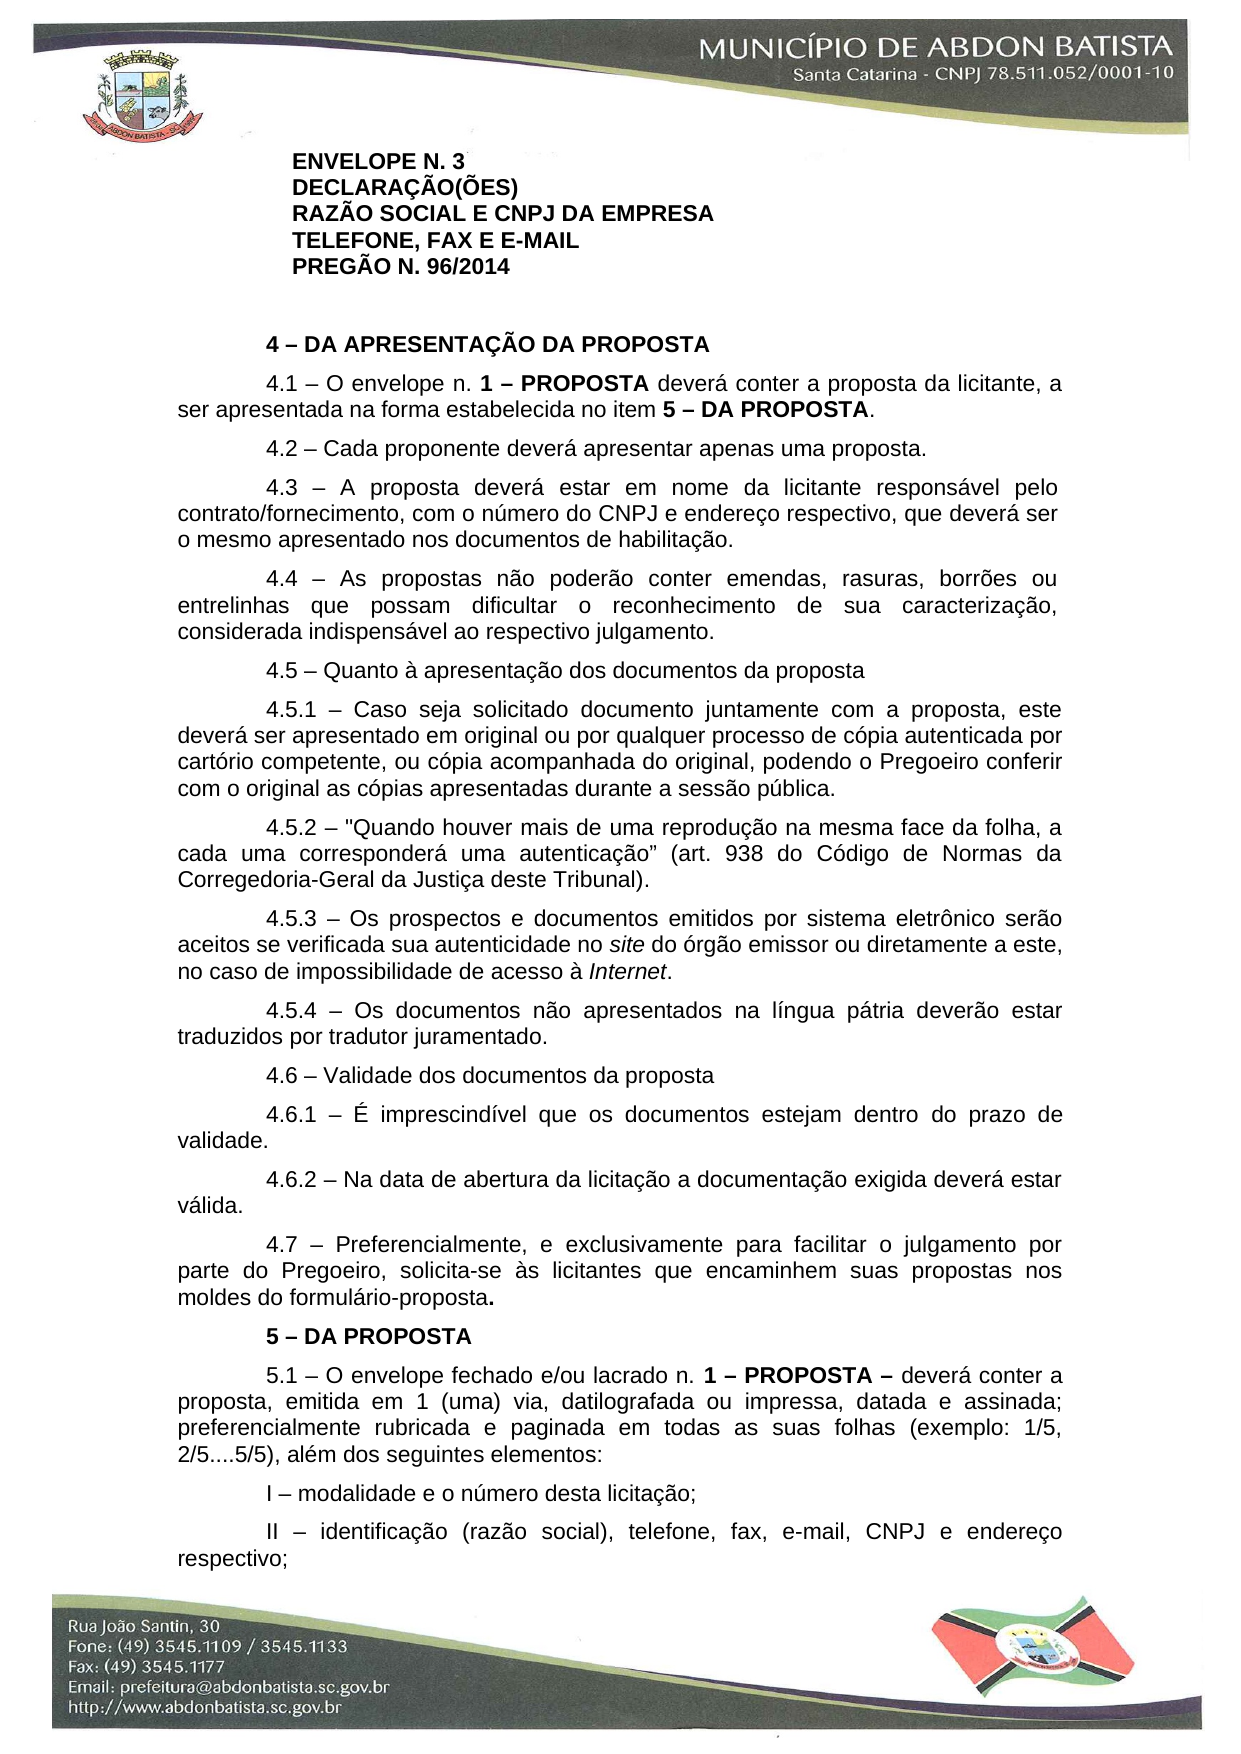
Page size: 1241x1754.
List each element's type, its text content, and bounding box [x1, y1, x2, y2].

text 4.6.2 – Na data de abertura da licitação a documentação exigida deverá estar válida. [177, 1166, 1063, 1219]
text 4.5.3 – Os prospectos e documentos emitidos por sistema eletrônico serão aceitos se verificada sua autenticidade no site do órgão emissor ou diretamente a este, no caso de impossibilidade de acesso à Internet. [177, 905, 1063, 984]
text DECLARAÇÃO(ÕES) [292, 174, 1063, 200]
text 4.5.2 – "Quando houver mais de uma reprodução na mesma face da folha, a cada uma corresponderá uma autenticação” (art. 938 do Código de Normas da Corregedoria-Geral da Justiça deste Tribunal). [177, 813, 1063, 893]
text 4.6.1 – É imprescindível que os documentos estejam dentro do prazo de validade. [177, 1101, 1063, 1153]
text II – identificação (razão social), telefone, fax, e-mail, CNPJ e endereço respectivo; [177, 1518, 1063, 1571]
text 4.5 – Quanto à apresentação dos documentos da proposta [177, 657, 1063, 683]
text ENVELOPE N. 3 [292, 148, 1063, 174]
text 4.1 – O envelope n. 1 – PROPOSTA deverá conter a proposta da licitante, a ser apresentada na forma estabelecida no item 5 – DA PROPOSTA. [177, 369, 1063, 422]
text RAZÃO SOCIAL E CNPJ DA EMPRESA [292, 200, 1063, 227]
text I – modalidade e o número desta licitação; [177, 1479, 1063, 1506]
text 4.2 – Cada proponente deverá apresentar apenas uma proposta. [177, 435, 1058, 461]
text 5.1 – O envelope fechado e/ou lacrado n. 1 – PROPOSTA – deverá conter a proposta, emitida em 1 (uma) via, datilografada ou impressa, datada e assinada; preferencialmente rubricada e paginada em todas as suas folhas (exemplo: 1/5, 2/5....5/5), além dos seguintes elementos: [177, 1362, 1063, 1467]
text 4.3 – A proposta deverá estar em nome da licitante responsável pelo contrato/fornecimento, com o número do CNPJ e endereço respectivo, que deverá ser o mesmo apresentado nos documentos de habilitação. [177, 474, 1058, 553]
text 4.7 – Preferencialmente, e exclusivamente para facilitar o julgamento por parte do Pregoeiro, solicita-se às licitantes que encaminhem suas propostas nos moldes do formulário-proposta. [177, 1231, 1063, 1310]
text 4.4 – As propostas não poderão conter emendas, rasuras, borrões ou entrelinhas que possam dificultar o reconhecimento de sua caracterização, considerada indispensável ao respectivo julgamento. [177, 565, 1058, 644]
picture [31, 19, 1192, 161]
text 4 – DA APRESENTAÇÃO DA PROPOSTA [177, 331, 1063, 357]
subtitle 5 – DA PROPOSTA [177, 1323, 1063, 1349]
text TELEFONE, FAX E E-MAIL [292, 227, 1063, 253]
text 4.6 – Validade dos documentos da proposta [177, 1062, 1063, 1088]
text 4.5.4 – Os documentos não apresentados na língua pátria deverão estar traduzidos por tradutor juramentado. [177, 997, 1063, 1049]
text 4.5.1 – Caso seja solicitado documento juntamente com a proposta, este deverá ser apresentado em original ou por qualquer processo de cópia autenticada por cartório competente, ou cópia acompanhada do original, podendo o Pregoeiro conferir com o original as cópias apresentadas durante a sessão pública. [177, 696, 1063, 801]
text PREGÃO N. 96/2014 [292, 253, 1063, 279]
picture [52, 1585, 1205, 1738]
